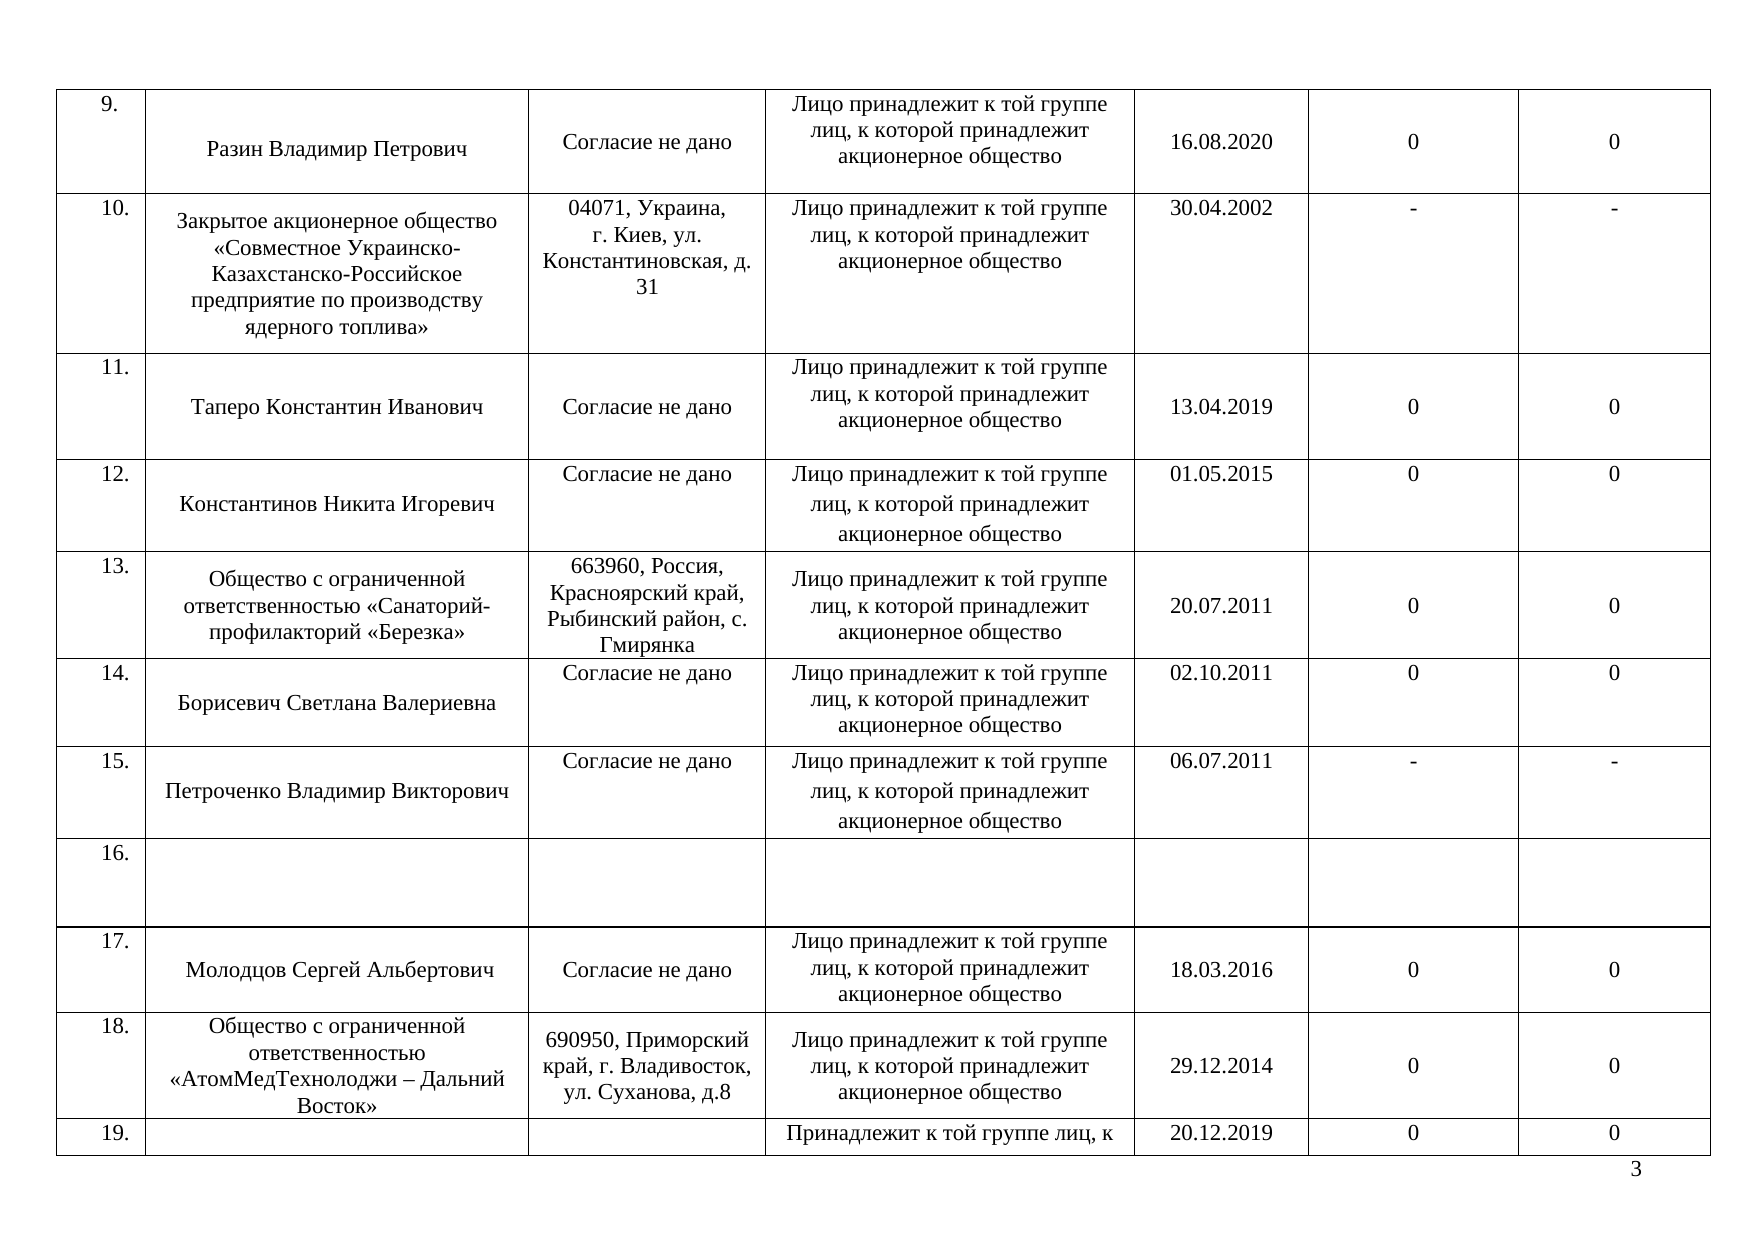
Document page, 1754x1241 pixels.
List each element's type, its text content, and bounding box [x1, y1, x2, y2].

table_cell [57, 460, 145, 551]
table_cell [146, 839, 528, 926]
table_cell 0 [1309, 90, 1518, 193]
table_cell Лицо принадлежит к той группе лиц, к которой принадлежит акционерное общество [766, 747, 1134, 838]
table_cell [57, 659, 145, 746]
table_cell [766, 194, 1134, 352]
table_cell Петроченко Владимир Викторович [146, 747, 528, 838]
table_cell Лицо принадлежит к той группе лиц, к которой принадлежит акционерное общество [766, 552, 1134, 658]
table_cell Молодцов Сергей Альбертович [146, 928, 528, 1012]
table_cell 04071, Украина, г. Киев, ул. Константиновская, д. 31 [529, 194, 765, 352]
table_cell [57, 90, 145, 193]
table_cell Борисевич Светлана Валериевна [146, 659, 528, 746]
table_cell 690950, Приморский край, г. Владивосток, ул. Суханова, д.8 [529, 1013, 765, 1118]
table_cell 20.07.2011 [1135, 552, 1308, 658]
table_cell 30.04.2002 [1135, 194, 1308, 352]
table_cell Лицо принадлежит к той группе лиц, к которой принадлежит акционерное общество [766, 928, 1134, 1012]
table_cell [57, 1013, 145, 1118]
table_cell 0 [1519, 354, 1710, 459]
table_cell [766, 839, 1134, 926]
table_cell Согласие не дано [529, 659, 765, 746]
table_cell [766, 90, 1134, 193]
table_cell - [1309, 747, 1518, 838]
table_cell 29.12.2014 [1135, 1013, 1308, 1118]
table_cell 13.04.2019 [1135, 354, 1308, 459]
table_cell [146, 1119, 528, 1154]
table_cell [57, 839, 145, 926]
table_cell Лицо принадлежит к той группе лиц, к которой принадлежит акционерное общество [766, 354, 1134, 459]
table_cell [1519, 839, 1710, 926]
table_cell Согласие не дано [529, 354, 765, 459]
table_cell 0 [1309, 659, 1518, 746]
table_cell Лицо принадлежит к той группе лиц, к которой принадлежит акционерное общество [766, 1013, 1134, 1118]
table_cell 0 [1309, 1013, 1518, 1118]
table_cell 0 [1519, 1119, 1710, 1154]
table_cell 06.07.2011 [1135, 747, 1308, 838]
table_cell [529, 839, 765, 926]
table_cell Общество с ограниченной ответственностью «Санаторий-профилакторий «Березка» [146, 552, 528, 658]
table_cell Разин Владимир Петрович [146, 90, 528, 193]
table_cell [529, 1119, 765, 1154]
table_cell 0 [1309, 354, 1518, 459]
table_cell [57, 747, 145, 838]
table_cell Таперо Константин Иванович [146, 354, 528, 459]
table_cell 18.03.2016 [1135, 928, 1308, 1012]
table_cell 0 [1309, 460, 1518, 551]
table_cell 0 [1519, 460, 1710, 551]
table_cell [57, 354, 145, 459]
table_cell 0 [1519, 1013, 1710, 1118]
table_cell 663960, Россия, Красноярский край, Рыбинский район, с. Гмирянка [529, 552, 765, 658]
table_cell 20.12.2019 [1135, 1119, 1308, 1154]
table_cell Согласие не дано [529, 928, 765, 1012]
table_cell - [1309, 194, 1518, 352]
table_cell Лицо принадлежит к той группе лиц, к которой принадлежит акционерное общество [766, 460, 1134, 551]
table_cell 0 [1519, 659, 1710, 746]
table_cell Согласие не дано [529, 747, 765, 838]
table_cell 0 [1309, 552, 1518, 658]
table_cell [766, 1119, 1134, 1154]
table_cell 02.10.2011 [1135, 659, 1308, 746]
table_cell Общество с ограниченной ответственностью «АтомМедТехнолоджи – Дальний Восток» [146, 1013, 528, 1118]
table_cell [57, 928, 145, 1012]
table_cell 0 [1519, 928, 1710, 1012]
table_cell [57, 1119, 145, 1154]
table_cell - [1519, 194, 1710, 352]
table_cell [1135, 839, 1308, 926]
table_cell [57, 194, 145, 352]
table_cell - [1519, 747, 1710, 838]
table_cell 0 [1519, 552, 1710, 658]
table_cell Закрытое акционерное общество «Совместное Украинско-Казахстанско-Российское предприятие по производству ядерного топлива» [146, 194, 528, 352]
table_cell Лицо принадлежит к той группе лиц, к которой принадлежит акционерное общество [766, 659, 1134, 746]
table_cell [1309, 839, 1518, 926]
table_cell Константинов Никита Игоревич [146, 460, 528, 551]
table_cell [57, 552, 145, 658]
table_cell Согласие не дано [529, 460, 765, 551]
table_cell 01.05.2015 [1135, 460, 1308, 551]
table_cell Согласие не дано [529, 90, 765, 193]
table_cell 0 [1309, 1119, 1518, 1154]
table_cell 0 [1309, 928, 1518, 1012]
table_cell 0 [1519, 90, 1710, 193]
table_cell 16.08.2020 [1135, 90, 1308, 193]
